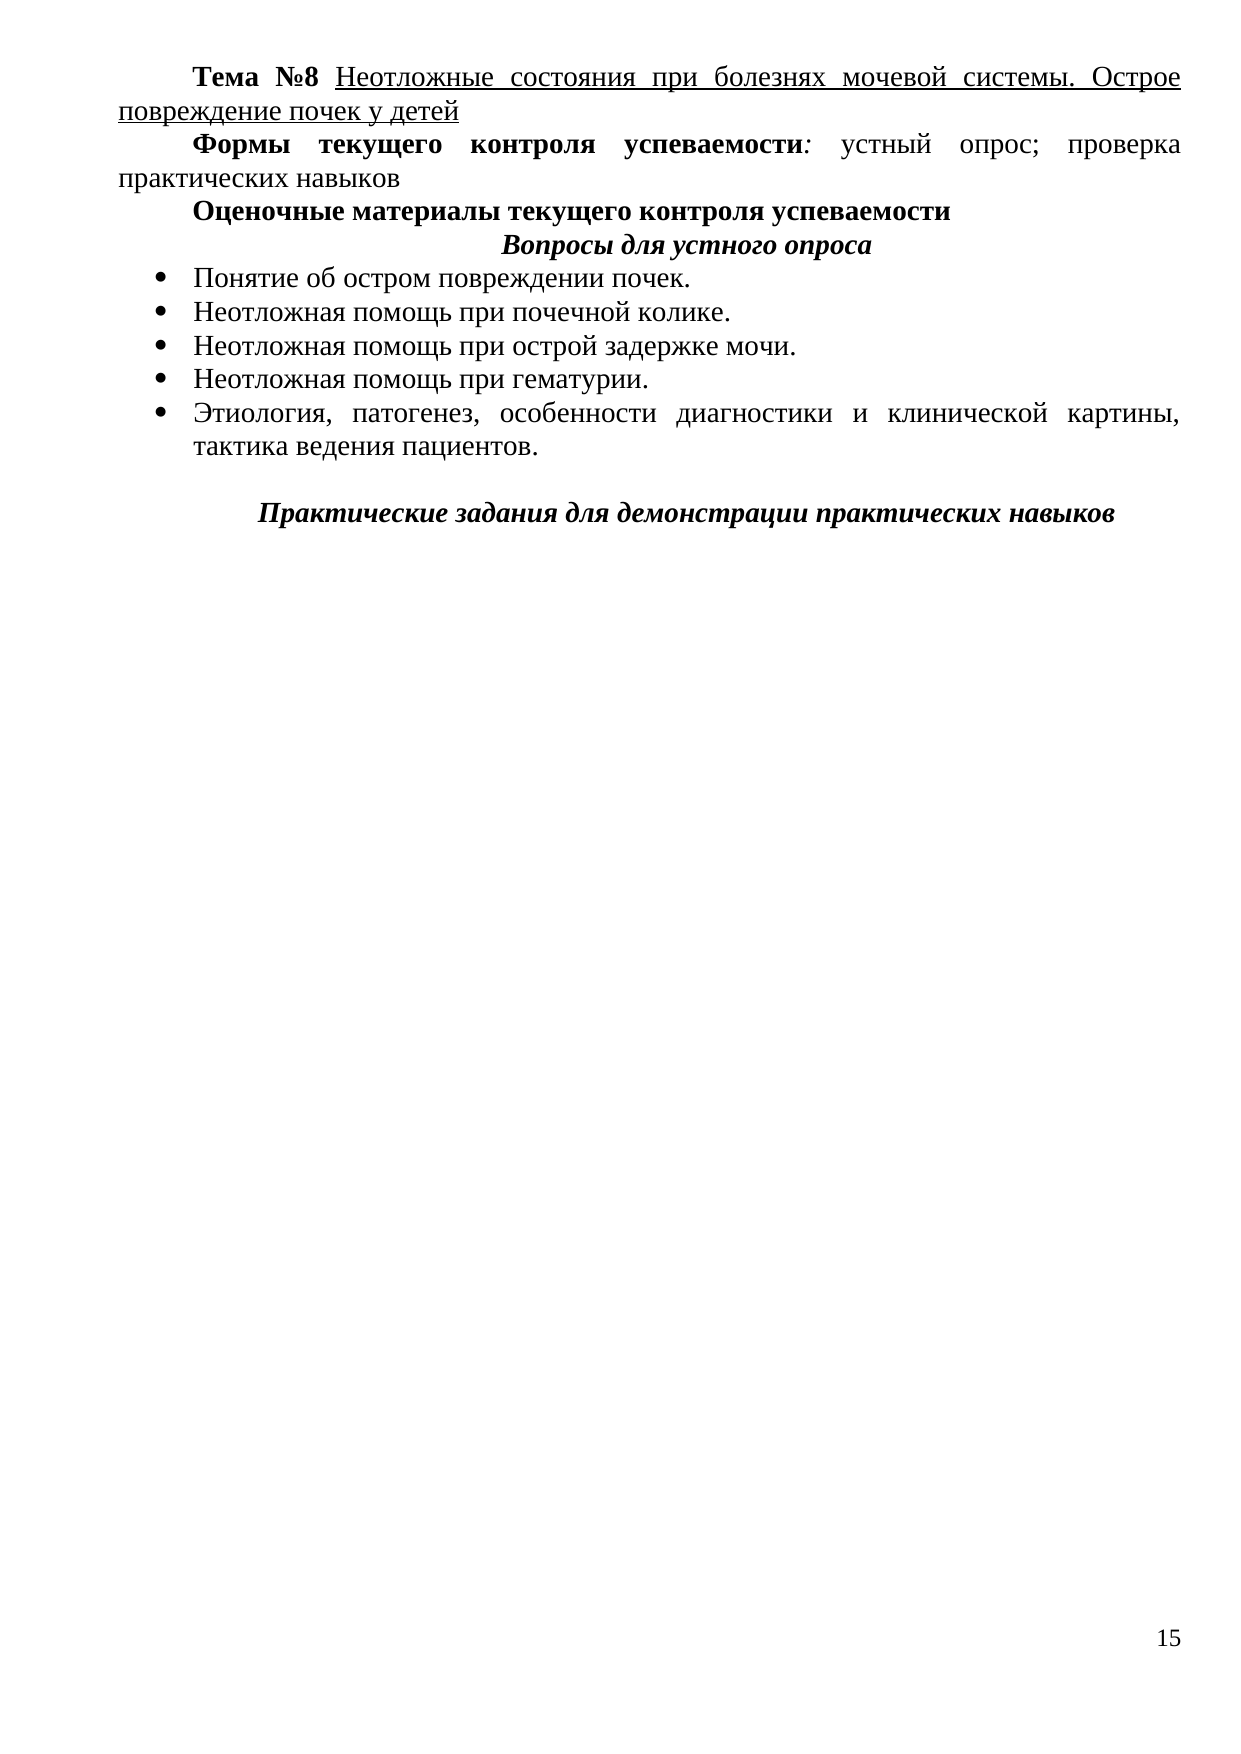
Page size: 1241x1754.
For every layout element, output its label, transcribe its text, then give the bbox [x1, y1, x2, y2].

text Формы текущего контроля успеваемости: устный опрос; проверка практических навыков [118, 126, 1181, 193]
text Практические задания для демонстрации практических навыков [118, 496, 1181, 529]
list Понятие об остром повреждении почек. [156, 260, 1181, 294]
text Оценочные материалы текущего контроля успеваемости [118, 193, 1181, 227]
list Этиология, патогенез, особенности диагностики и клинической картины, тактика ведения пациентов. [156, 395, 1181, 462]
list Неотложная помощь при острой задержке мочи. [156, 328, 1181, 361]
text Вопросы для устного опроса [118, 227, 1181, 260]
list Неотложная помощь при гематурии. [156, 361, 1181, 395]
list Неотложная помощь при почечной колике. [156, 294, 1181, 328]
text Тема №8 Неотложные состояния при болезнях мочевой системы. Острое повреждение почек у детей [118, 59, 1181, 126]
